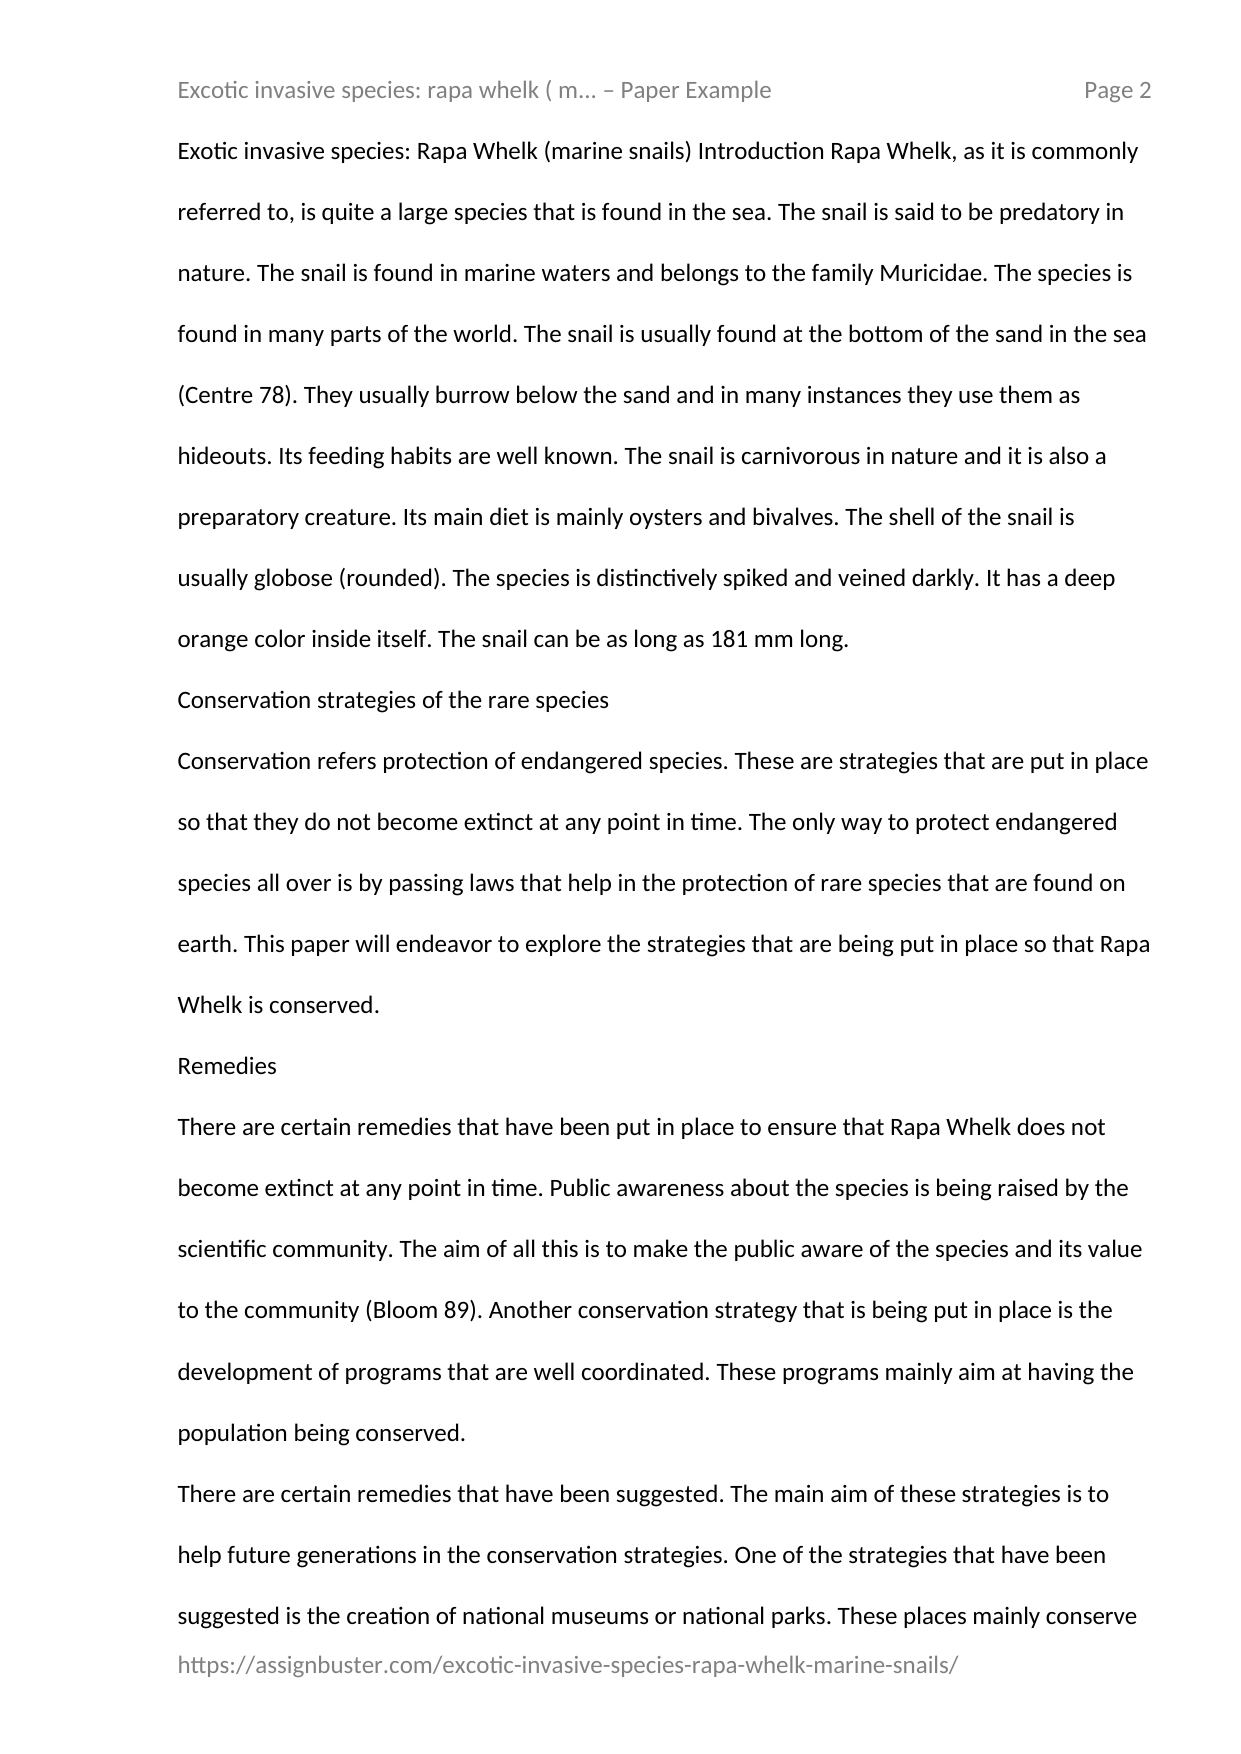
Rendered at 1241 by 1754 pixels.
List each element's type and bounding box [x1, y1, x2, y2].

text [177, 135, 1152, 1630]
